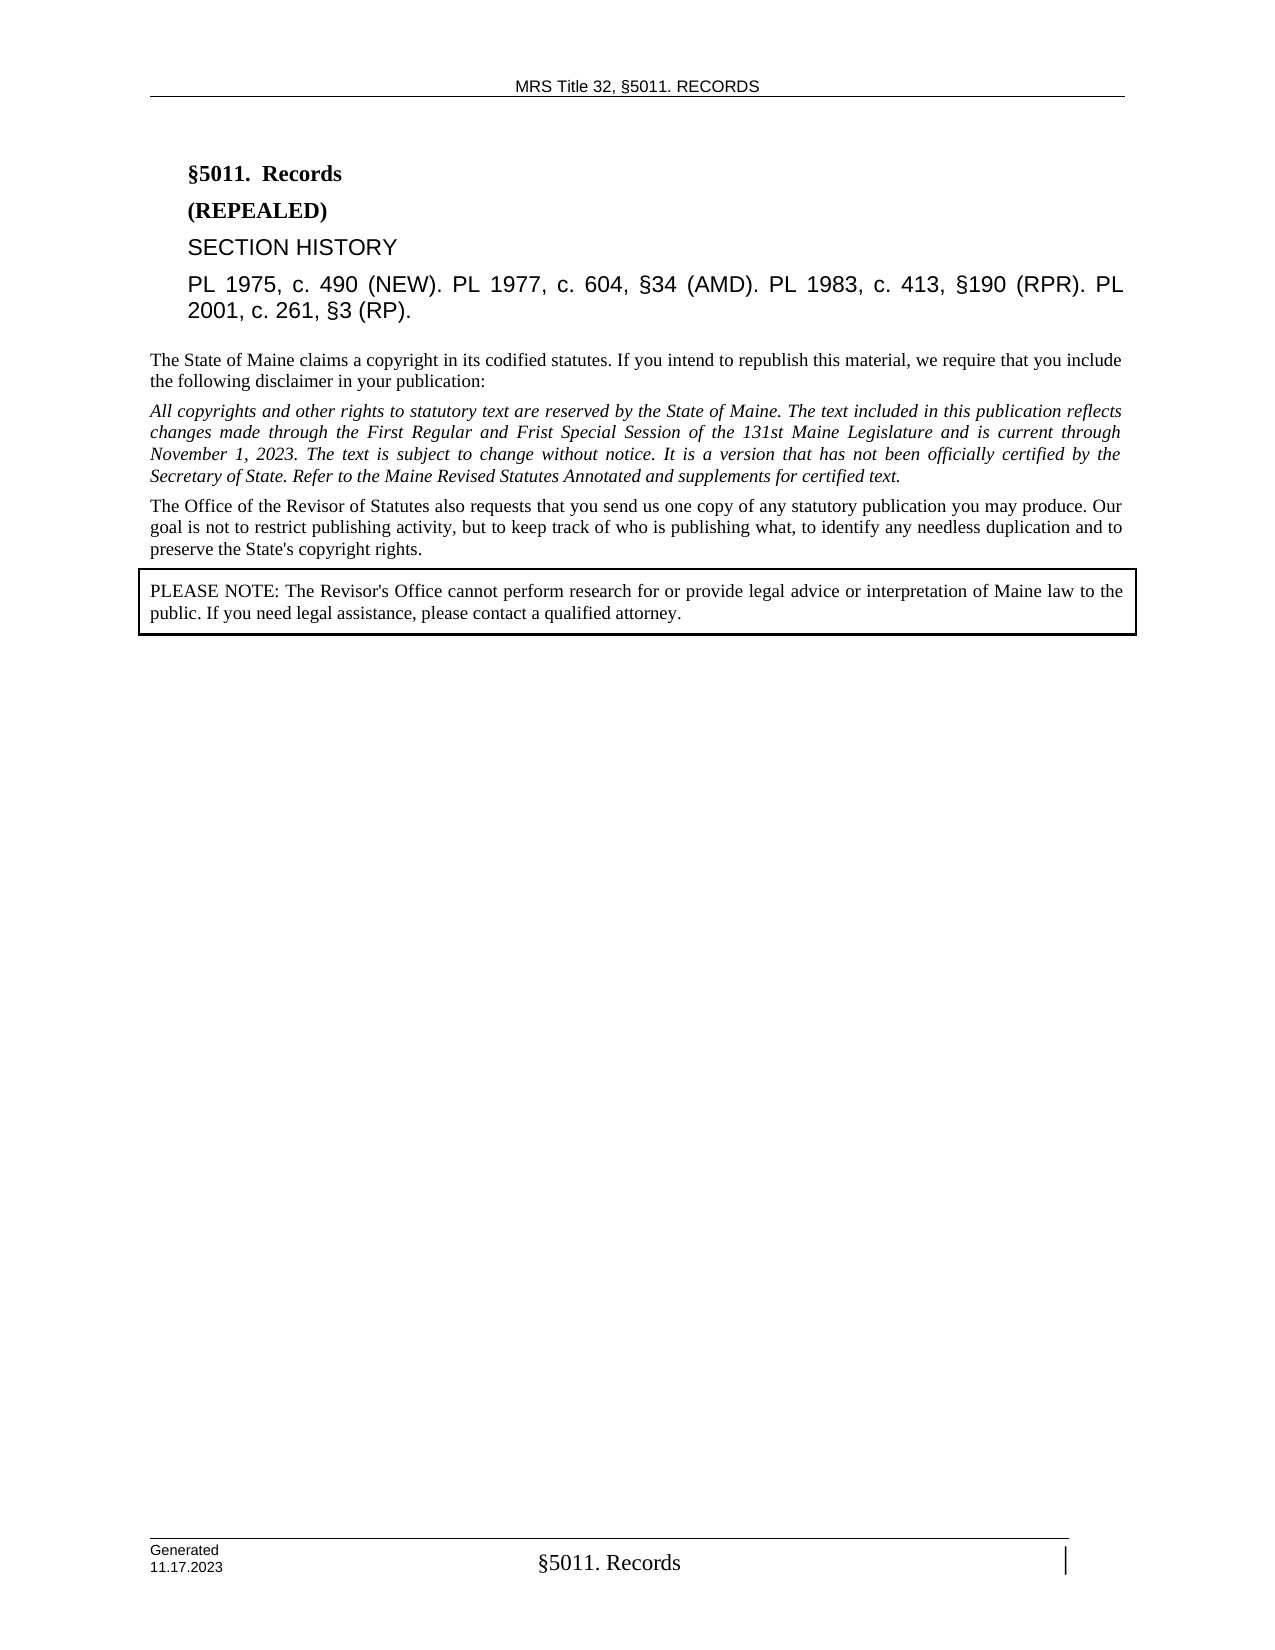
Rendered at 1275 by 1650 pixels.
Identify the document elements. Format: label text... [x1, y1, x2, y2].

text PLEASE NOTE: The Revisor's Office cannot perform research for or provide legal advice or interpretation of Maine law to the public. If you need legal assistance, please contact a qualified attorney. [140, 570, 1135, 633]
text (REPEALED) [187, 197, 1125, 223]
text §5011. Records [187, 160, 1125, 187]
text All copyrights and other rights to statutory text are reserved by the State of Maine. The text included in this publication reflects changes made through the First Regular and Frist Special Session of the 131st Maine Legislature and is current through November 1, 2023 . The text is subject to change without notice. It is a version that has not been officially certified by the Secretary of State. Refer to the Maine Revised Statutes Annotated and supplements for certified text. [150, 400, 1125, 486]
text The State of Maine claims a copyright in its codified statutes. If you intend to republish this material, we require that you include the following disclaimer in your publication: [150, 348, 1125, 392]
text PL 1975, c. 490 (NEW). PL 1977, c. 604, §34 (AMD). PL 1983, c. 413, §190 (RPR). PL 2001, c. 261, §3 (RP). [187, 271, 1125, 323]
text SECTION HISTORY [187, 234, 1125, 260]
text The Office of the Revisor of Statutes also requests that you send us one copy of any statutory publication you may produce. Our goal is not to restrict publishing activity, but to keep track of who is publishing what, to identify any needless duplication and to preserve the State's copyright rights. [150, 494, 1125, 559]
